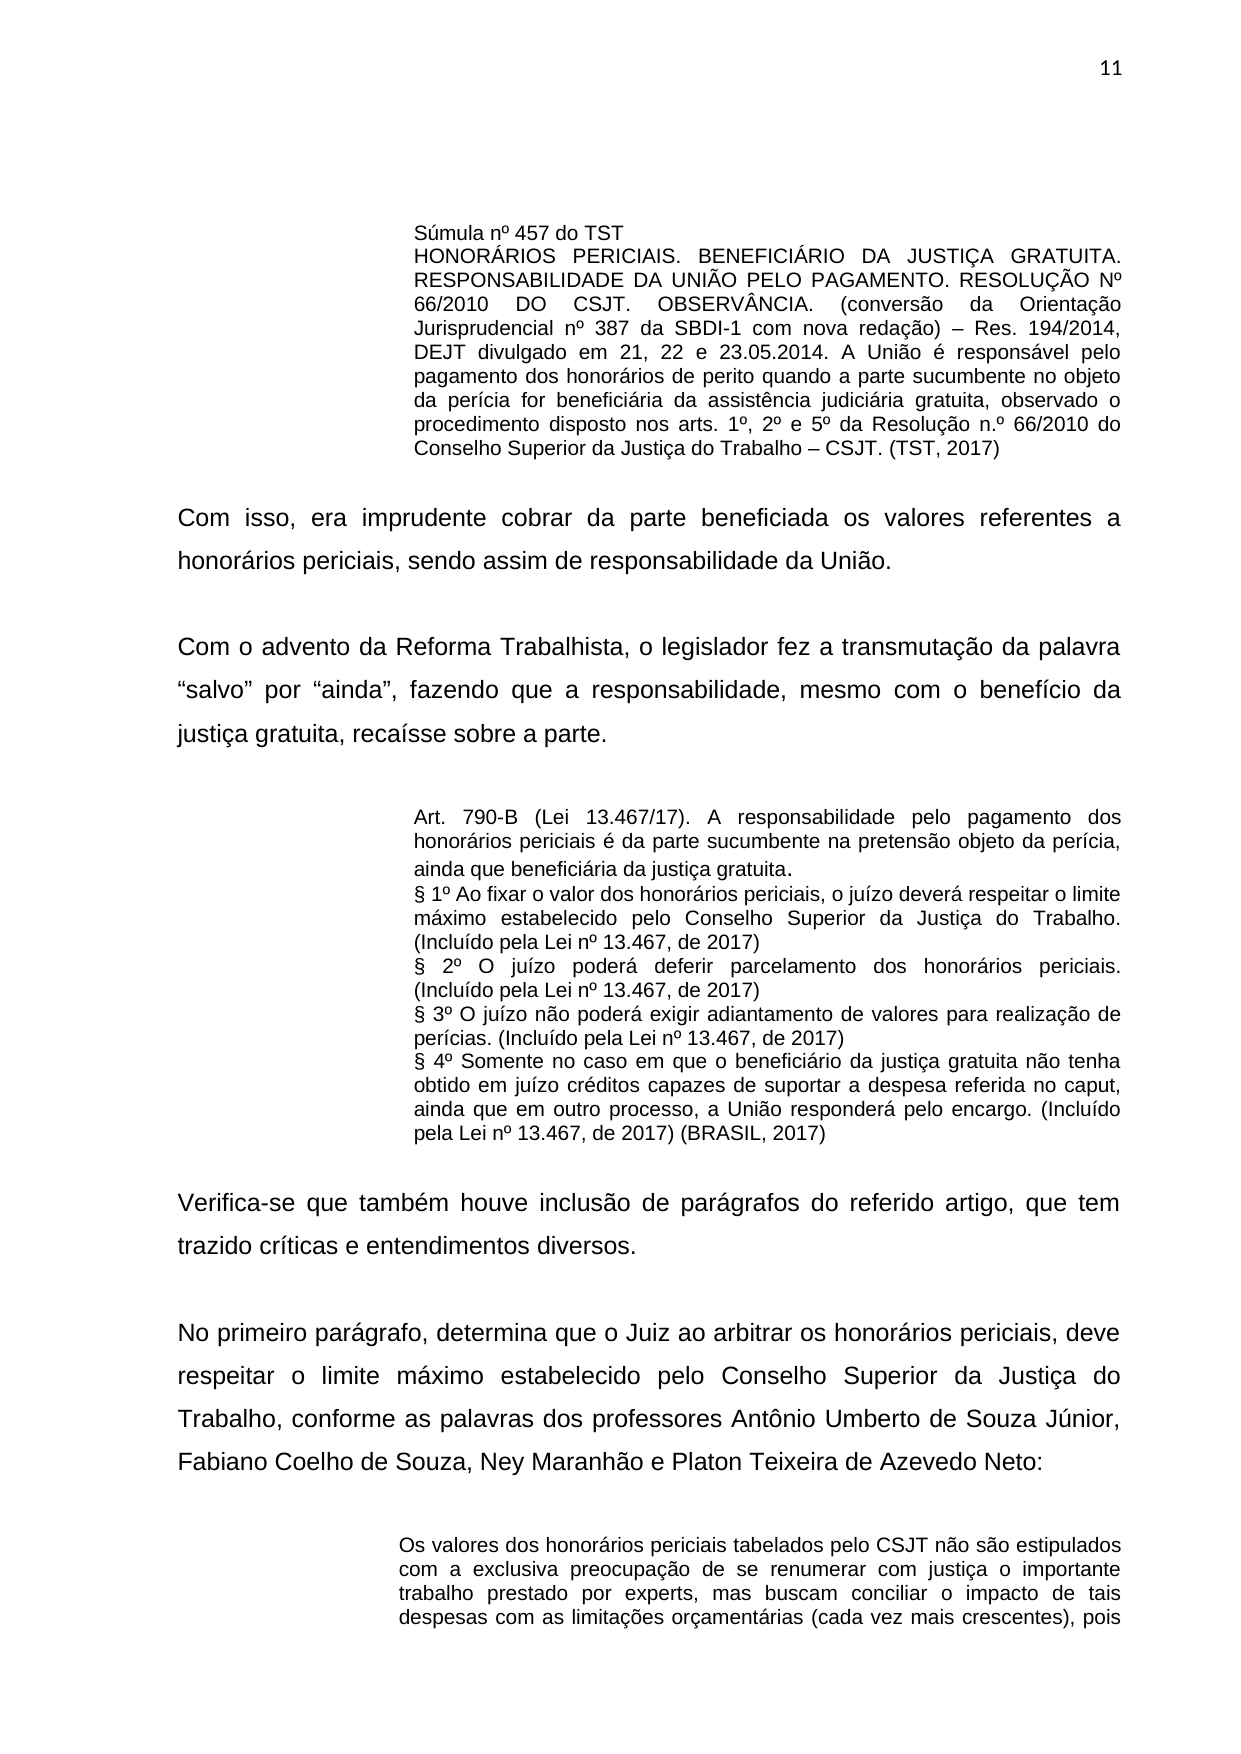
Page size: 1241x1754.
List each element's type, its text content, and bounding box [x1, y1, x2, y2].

text Art. 790-B (Lei 13.467/17). A responsabilidade pelo pagamento dos honorários periciais é da parte sucumbente na pretensão objeto da perícia, ainda que beneficiária da justiça gratuita. [413, 805, 1122, 882]
text No primeiro parágrafo, determina que o Juiz ao arbitrar os honorários periciais, deve respeitar o limite máximo estabelecido pelo Conselho Superior da Justiça do Trabalho, conforme as palavras dos professores Antônio Umberto de Souza Júnior, Fabiano Coelho de Souza, Ney Maranhão e Platon Teixeira de Azevedo Neto: [177, 1318, 1122, 1476]
text § 4º Somente no caso em que o beneficiário da justiça gratuita não tenha obtido em juízo créditos capazes de suportar a despesa referida no caput, ainda que em outro processo, a União responderá pelo encargo. (Incluído pela Lei nº 13.467, de 2017) (BRASIL, 2017) [413, 1049, 1122, 1145]
text Súmula nº 457 do TST [413, 220, 1122, 244]
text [398, 1533, 1122, 1629]
text HONORÁRIOS PERICIAIS. BENEFICIÁRIO DA JUSTIÇA GRATUITA. RESPONSABILIDADE DA UNIÃO PELO PAGAMENTO. RESOLUÇÃO Nº 66/2010 DO CSJT. OBSERVÂNCIA. (conversão da Orientação Jurisprudencial nº 387 da SBDI-1 com nova redação) – Res. 194/2014, DEJT divulgado em 21, 22 e 23.05.2014. A União é responsável pelo pagamento dos honorários de perito quando a parte sucumbente no objeto da perícia for beneficiária da assistência judiciária gratuita, observado o procedimento disposto nos arts. 1º, 2º e 5º da Resolução n.º 66/2010 do Conselho Superior da Justiça do Trabalho – CSJT. (TST, 2017) [413, 244, 1122, 460]
text § 3º O juízo não poderá exigir adiantamento de valores para realização de perícias. (Incluído pela Lei nº 13.467, de 2017) [413, 1001, 1122, 1049]
text Verifica-se que também houve inclusão de parágrafos do referido artigo, que tem trazido críticas e entendimentos diversos. [177, 1188, 1122, 1260]
text § 1º Ao fixar o valor dos honorários periciais, o juízo deverá respeitar o limite máximo estabelecido pelo Conselho Superior da Justiça do Trabalho. (Incluído pela Lei nº 13.467, de 2017) [413, 882, 1122, 953]
text § 2º O juízo poderá deferir parcelamento dos honorários periciais. (Incluído pela Lei nº 13.467, de 2017) [413, 953, 1122, 1001]
text Com isso, era imprudente cobrar da parte beneficiada os valores referentes a honorários periciais, sendo assim de responsabilidade da União. [177, 503, 1122, 575]
text Com o advento da Reforma Trabalhista, o legislador fez a transmutação da palavra “salvo” por “ainda”, fazendo que a responsabilidade, mesmo com o benefício da justiça gratuita, recaísse sobre a parte. [177, 632, 1122, 747]
